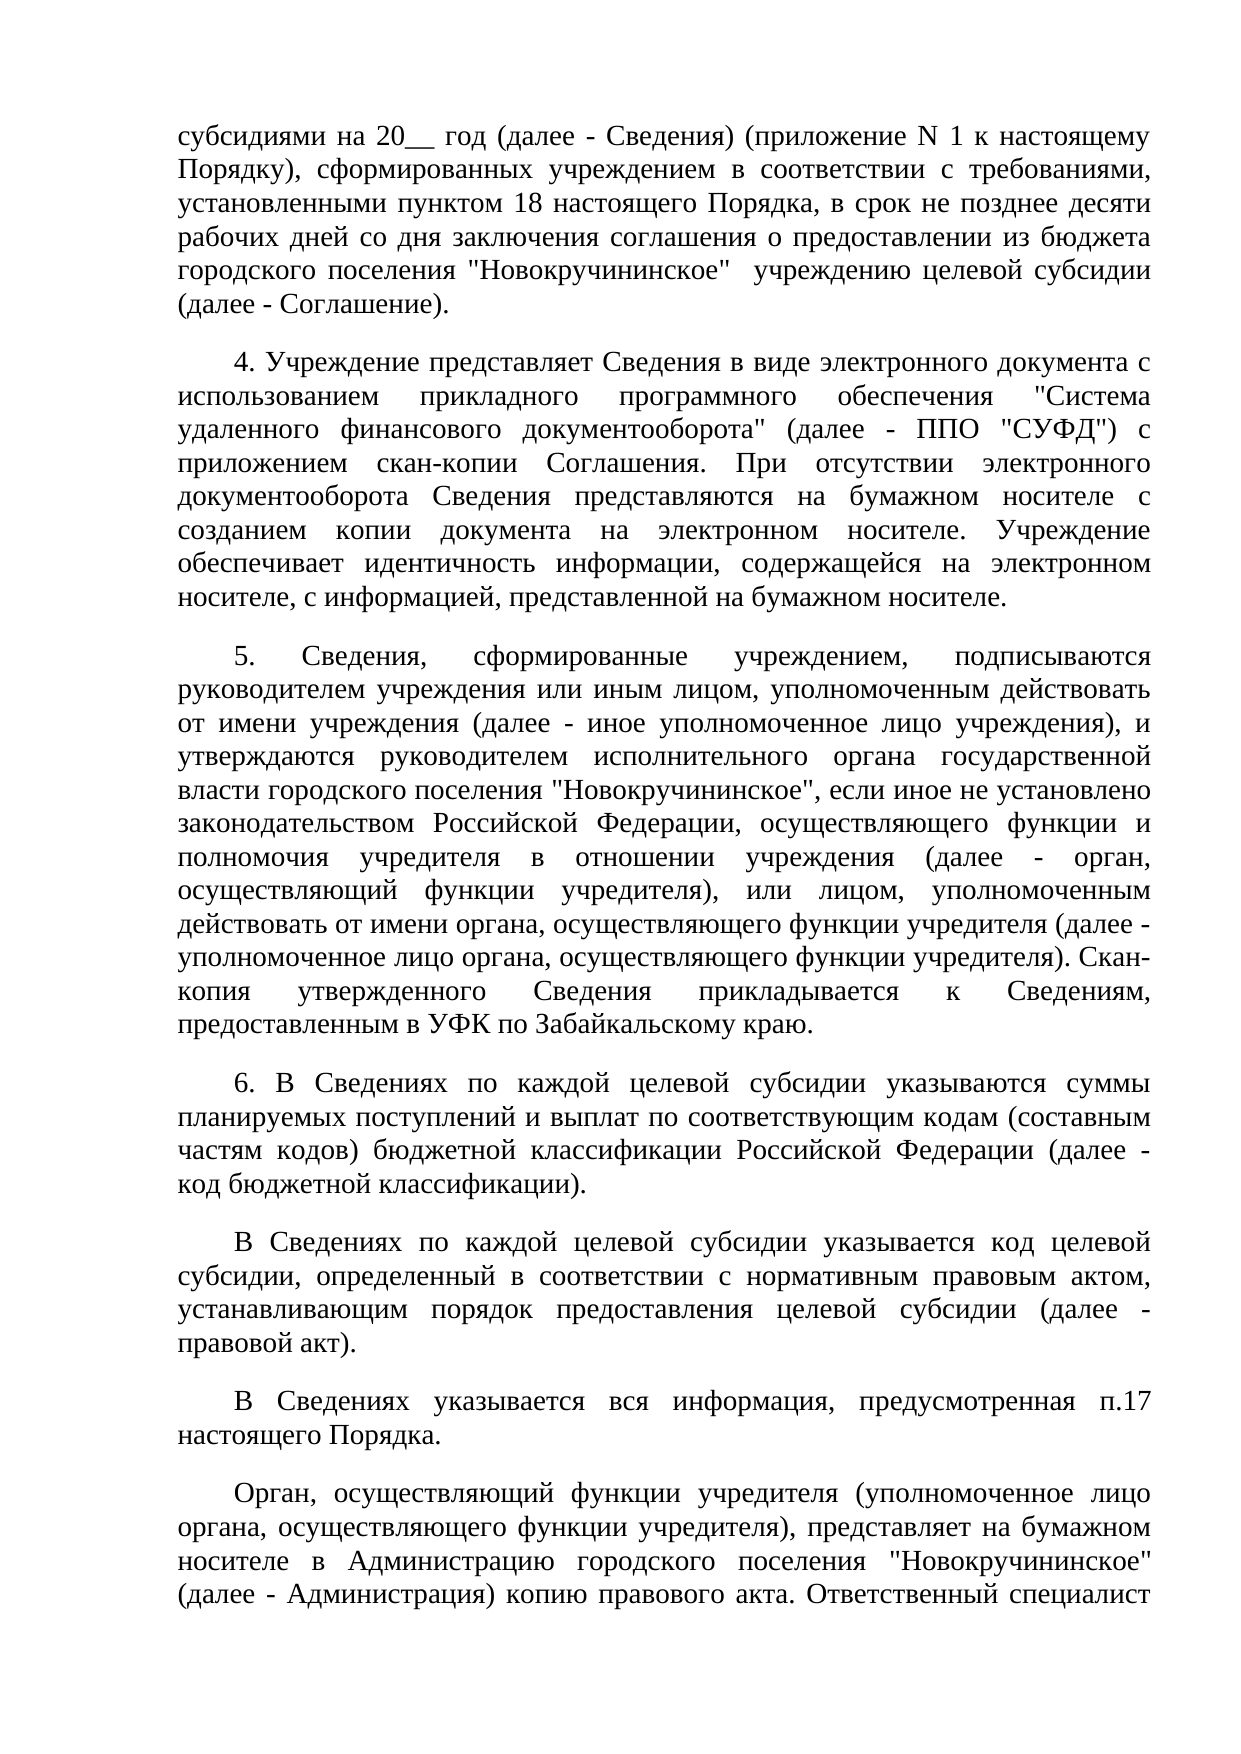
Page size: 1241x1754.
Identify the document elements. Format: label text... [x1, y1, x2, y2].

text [177, 1476, 1152, 1610]
text 5. Сведения, сформированные учреждением, подписываются руководителем учреждения или иным лицом, уполномоченным действовать от имени учреждения (далее - иное уполномоченное лицо учреждения), и утверждаются руководителем исполнительного органа государственной власти городского поселения "Новокручининское", если иное не установлено законодательством Российской Федерации, осуществляющего функции и полномочия учредителя в отношении учреждения (далее - орган, осуществляющий функции учредителя), или лицом, уполномоченным действовать от имени органа, осуществляющего функции учредителя (далее - уполномоченное лицо органа, осуществляющего функции учредителя). Скан-копия утвержденного Сведения прикладывается к Сведениям, предоставленным в УФК по Забайкальскому краю. [177, 638, 1152, 1040]
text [177, 118, 1152, 319]
text В Сведениях по каждой целевой субсидии указывается код целевой субсидии, определенный в соответствии с нормативным правовым актом, устанавливающим порядок предоставления целевой субсидии (далее - правовой акт). [177, 1224, 1152, 1358]
text 6. В Сведениях по каждой целевой субсидии указываются суммы планируемых поступлений и выплат по соответствующим кодам (составным частям кодов) бюджетной классификации Российской Федерации (далее - код бюджетной классификации). [177, 1065, 1152, 1199]
text В Сведениях указывается вся информация, предусмотренная п.17 настоящего Порядка. [177, 1383, 1152, 1451]
text 4. Учреждение представляет Сведения в виде электронного документа с использованием прикладного программного обеспечения "Система удаленного финансового документооборота" (далее - ППО "СУФД") с приложением скан-копии Соглашения. При отсутствии электронного документооборота Сведения представляются на бумажном носителе с созданием копии документа на электронном носителе. Учреждение обеспечивает идентичность информации, содержащейся на электронном носителе, с информацией, представленной на бумажном носителе. [177, 344, 1152, 613]
